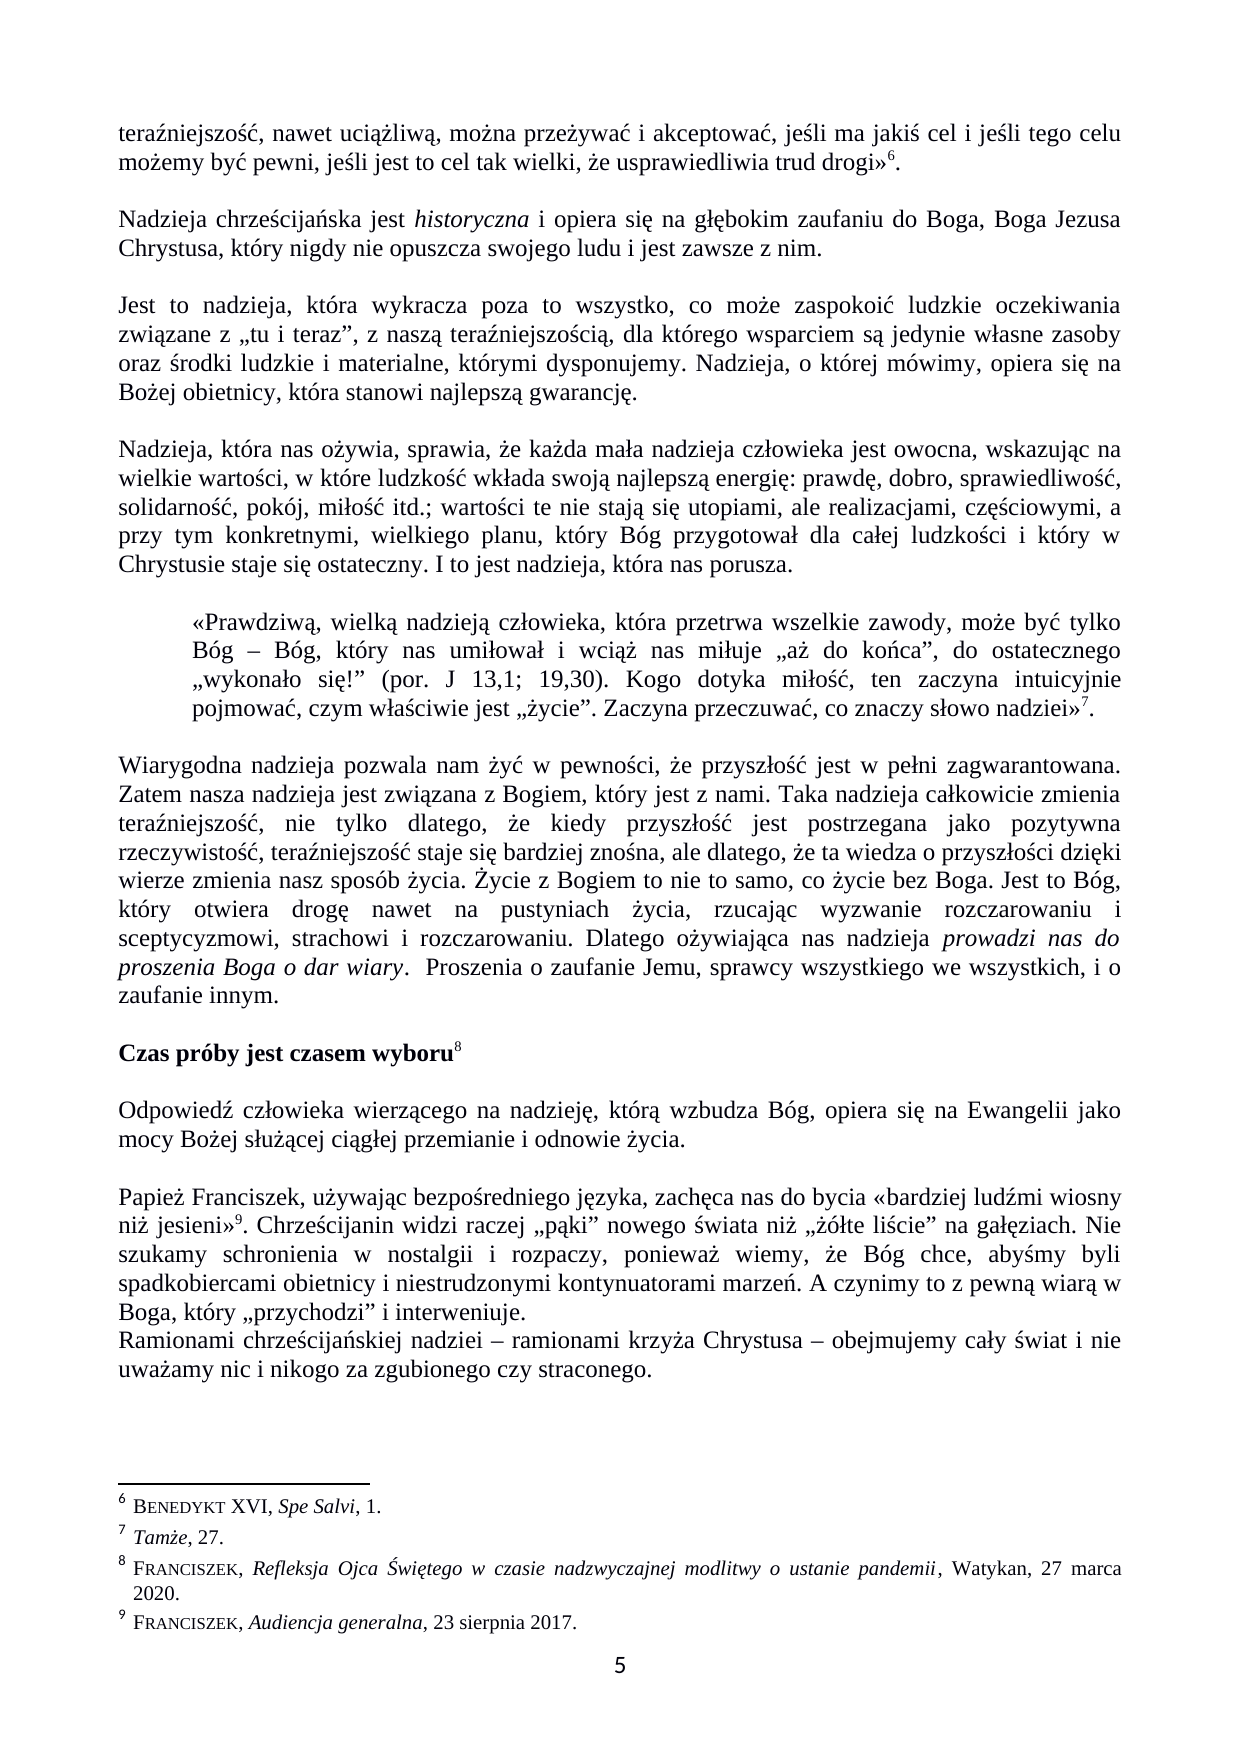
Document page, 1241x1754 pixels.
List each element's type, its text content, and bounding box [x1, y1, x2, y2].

text Papież Franciszek, używając bezpośredniego języka, zachęca nas do bycia «bardziej ludźmi wiosny niż jesieni». Chrześcijanin widzi raczej „pąki” nowego świata niż „żółte liście” na gałęziach. Nie szukamy schronienia w nostalgii i rozpaczy, ponieważ wiemy, że Bóg chce, abyśmy byli spadkobiercami obietnicy i niestrudzonymi kontynuatorami marzeń. A czynimy to z pewną wiarą w Boga, który „przychodzi” i interweniuje. [118, 1182, 1122, 1326]
text Nadzieja, która nas ożywia, sprawia, że każda mała nadzieja człowieka jest owocna, wskazując na wielkie wartości, w które ludzkość wkłada swoją najlepszą energię: prawdę, dobro, sprawiedliwość, solidarność, pokój, miłość itd.; wartości te nie stają się utopiami, ale realizacjami, częściowymi, a przy tym konkretnymi, wielkiego planu, który Bóg przygotował dla całej ludzkości i który w Chrystusie staje się ostateczny. I to jest nadzieja, która nas porusza. [118, 434, 1122, 578]
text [118, 118, 1122, 176]
text Jest to nadzieja, która wykracza poza to wszystko, co może zaspokoić ludzkie oczekiwania związane z „tu i teraz”, z naszą teraźniejszością, dla którego wsparciem są jedynie własne zasoby oraz środki ludzkie i materialne, którymi dysponujemy. Nadzieja, o której mówimy, opiera się na Bożej obietnicy, która stanowi najlepszą gwarancję. [118, 291, 1122, 406]
text Nadzieja chrześcijańska jest historyczna i opiera się na głębokim zaufaniu do Boga, Boga Jezusa Chrystusa, który nigdy nie opuszcza swojego ludu i jest zawsze z nim. [118, 204, 1122, 262]
text Czas próby jest czasem wyboru [118, 1038, 1122, 1067]
text «Prawdziwą, wielką nadzieją człowieka, która przetrwa wszelkie zawody, może być tylko Bóg – Bóg, który nas umiłował i wciąż nas miłuje „aż do końca”, do ostatecznego „wykonało się!” (por. J 13,1; 19,30). Kogo dotyka miłość, ten zaczyna intuicyjnie pojmować, czym właściwie jest „życie”. Zaczyna przeczuwać, co znaczy słowo nadziei». [192, 607, 1122, 722]
text Ramionami chrześcijańskiej nadziei – ramionami krzyża Chrystusa – obejmujemy cały świat i nie uważamy nic i nikogo za zgubionego czy straconego. [118, 1326, 1122, 1383]
text Wiarygodna nadzieja pozwala nam żyć w pewności, że przyszłość jest w pełni zagwarantowana. Zatem nasza nadzieja jest związana z Bogiem, który jest z nami. Taka nadzieja całkowicie zmienia teraźniejszość, nie tylko dlatego, że kiedy przyszłość jest postrzegana jako pozytywna rzeczywistość, teraźniejszość staje się bardziej znośna, ale dlatego, że ta wiedza o przyszłości dzięki wierze zmienia nasz sposób życia. Życie z Bogiem to nie to samo, co życie bez Boga. Jest to Bóg, który otwiera drogę nawet na pustyniach życia, rzucając wyzwanie rozczarowaniu i sceptycyzmowi, strachowi i rozczarowaniu. Dlatego ożywiająca nas nadzieja prowadzi nas do proszenia Boga o dar wiary. Proszenia o zaufanie Jemu, sprawcy wszystkiego we wszystkich, i o zaufanie innym. [118, 751, 1122, 1009]
text Odpowiedź człowieka wierzącego na nadzieję, którą wzbudza Bóg, opiera się na Ewangelii jako mocy Bożej służącej ciągłej przemianie i odnowie życia. [118, 1096, 1122, 1153]
